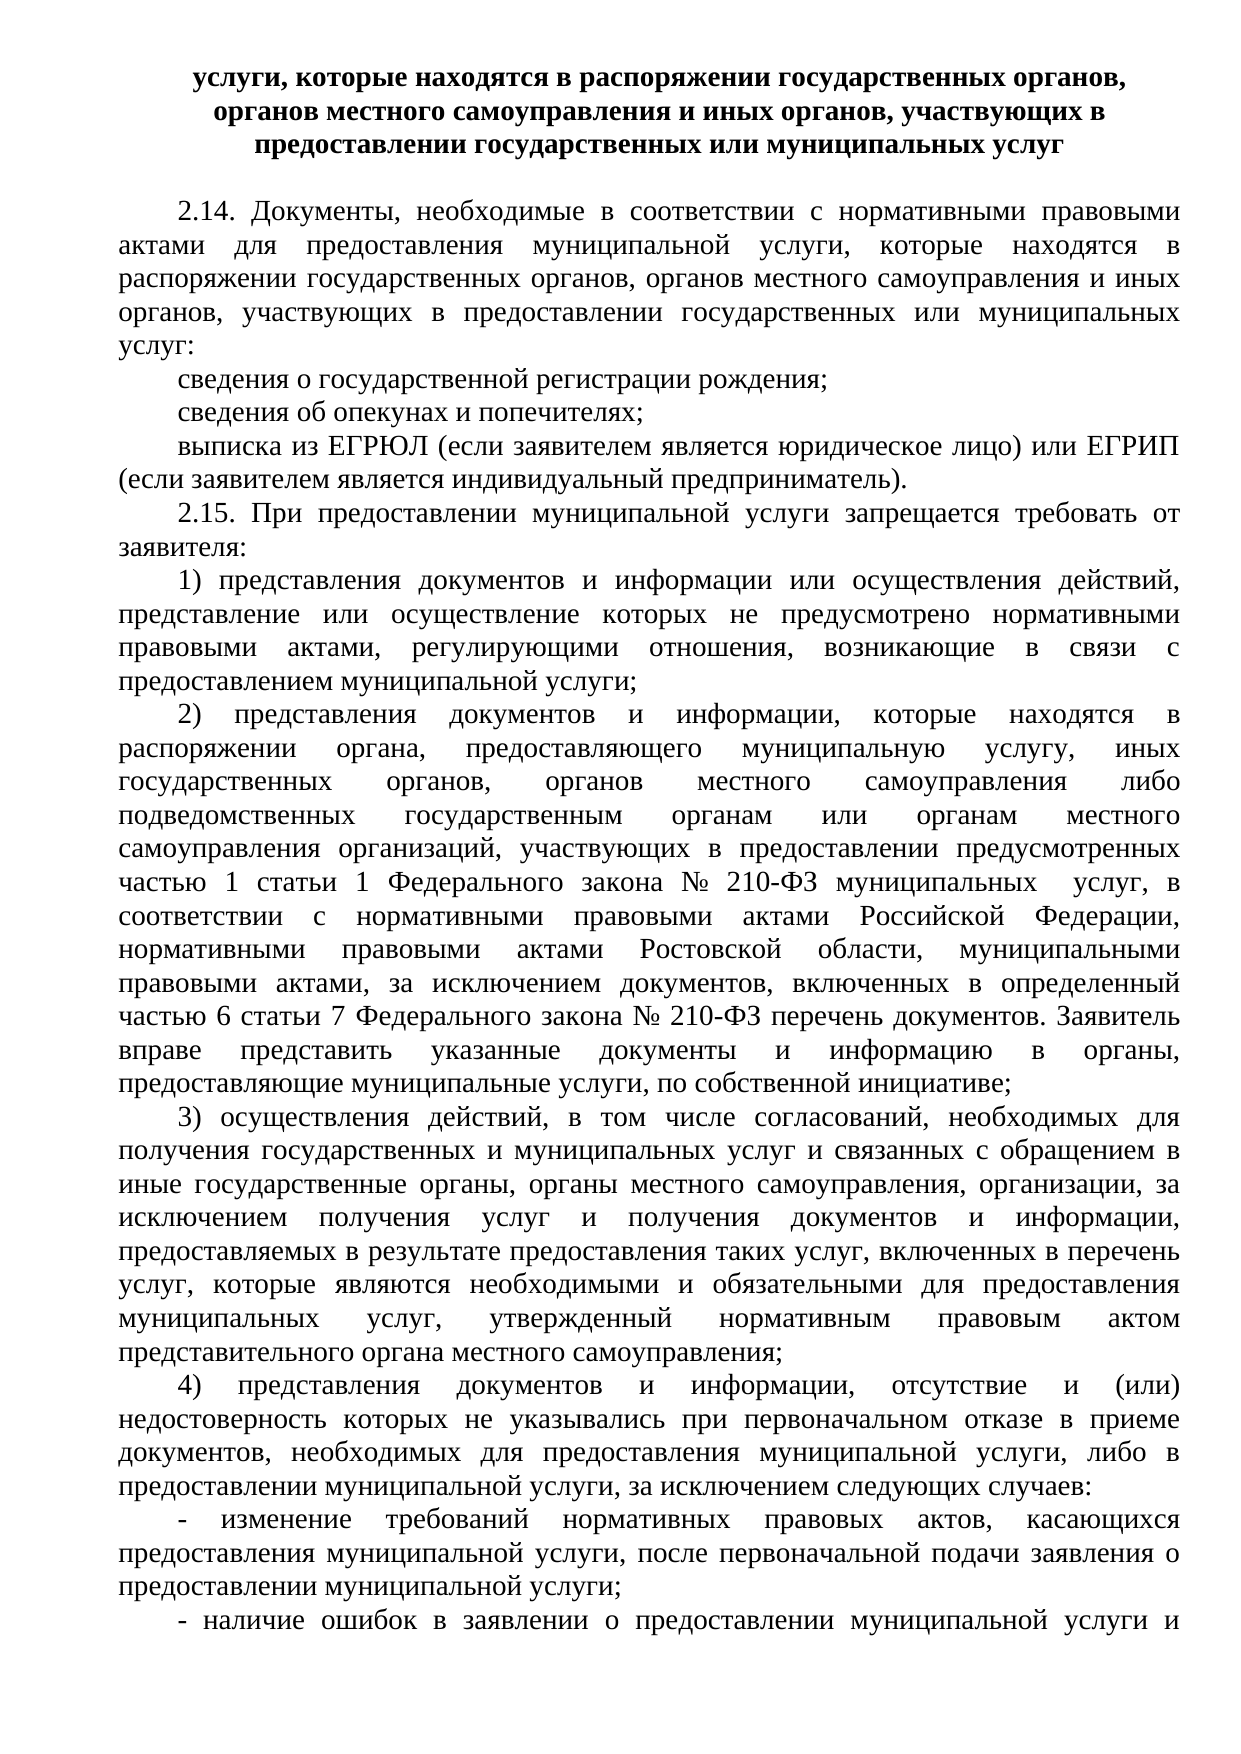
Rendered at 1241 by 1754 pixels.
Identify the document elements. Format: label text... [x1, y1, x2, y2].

text сведения об опекунах и попечителях; [118, 394, 1181, 428]
text - изменение требований нормативных правовых актов, касающихся предоставления муниципальной услуги, после первоначальной подачи заявления о предоставлении муниципальной услуги; [118, 1501, 1181, 1602]
text 2.14. Документы, необходимые в соответствии с нормативными правовыми актами для предоставления муниципальной услуги, которые находятся в распоряжении государственных органов, органов местного самоуправления и иных органов, участвующих в предоставлении государственных или муниципальных услуг: [118, 193, 1181, 361]
text 2) представления документов и информации, которые находятся в распоряжении органа, предоставляющего муниципальную услугу, иных государственных органов, органов местного самоуправления либо подведомственных государственным органам или органам местного самоуправления организаций, участвующих в предоставлении предусмотренных частью 1 статьи 1 Федерального закона № 210-ФЗ муниципальных услуг, в соответствии с нормативными правовыми актами Российской Федерации, нормативными правовыми актами Ростовской области, муниципальными правовыми актами, за исключением документов, включенных в определенный частью 6 статьи 7 Федерального закона № 210-ФЗ перечень документов. Заявитель вправе представить указанные документы и информацию в органы, предоставляющие муниципальные услуги, по собственной инициативе; [118, 696, 1181, 1099]
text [118, 1602, 1181, 1636]
text 2.15. При предоставлении муниципальной услуги запрещается требовать от заявителя: [118, 495, 1181, 562]
text 1) представления документов и информации или осуществления действий, представление или осуществление которых не предусмотрено нормативными правовыми актами, регулирующими отношения, возникающие в связи с предоставлением муниципальной услуги; [118, 562, 1181, 696]
text выписка из ЕГРЮЛ (если заявителем является юридическое лицо) или ЕГРИП (если заявителем является индивидуальный предприниматель). [118, 428, 1181, 495]
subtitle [138, 59, 1181, 160]
text 4) представления документов и информации, отсутствие и (или) недостоверность которых не указывались при первоначальном отказе в приеме документов, необходимых для предоставления муниципальной услуги, либо в предоставлении муниципальной услуги, за исключением следующих случаев: [118, 1367, 1181, 1501]
text 3) осуществления действий, в том числе согласований, необходимых для получения государственных и муниципальных услуг и связанных с обращением в иные государственные органы, органы местного самоуправления, организации, за исключением получения услуг и получения документов и информации, предоставляемых в результате предоставления таких услуг, включенных в перечень услуг, которые являются необходимыми и обязательными для предоставления муниципальных услуг, утвержденный нормативным правовым актом представительного органа местного самоуправления; [118, 1099, 1181, 1367]
text сведения о государственной регистрации рождения; [118, 361, 1181, 394]
